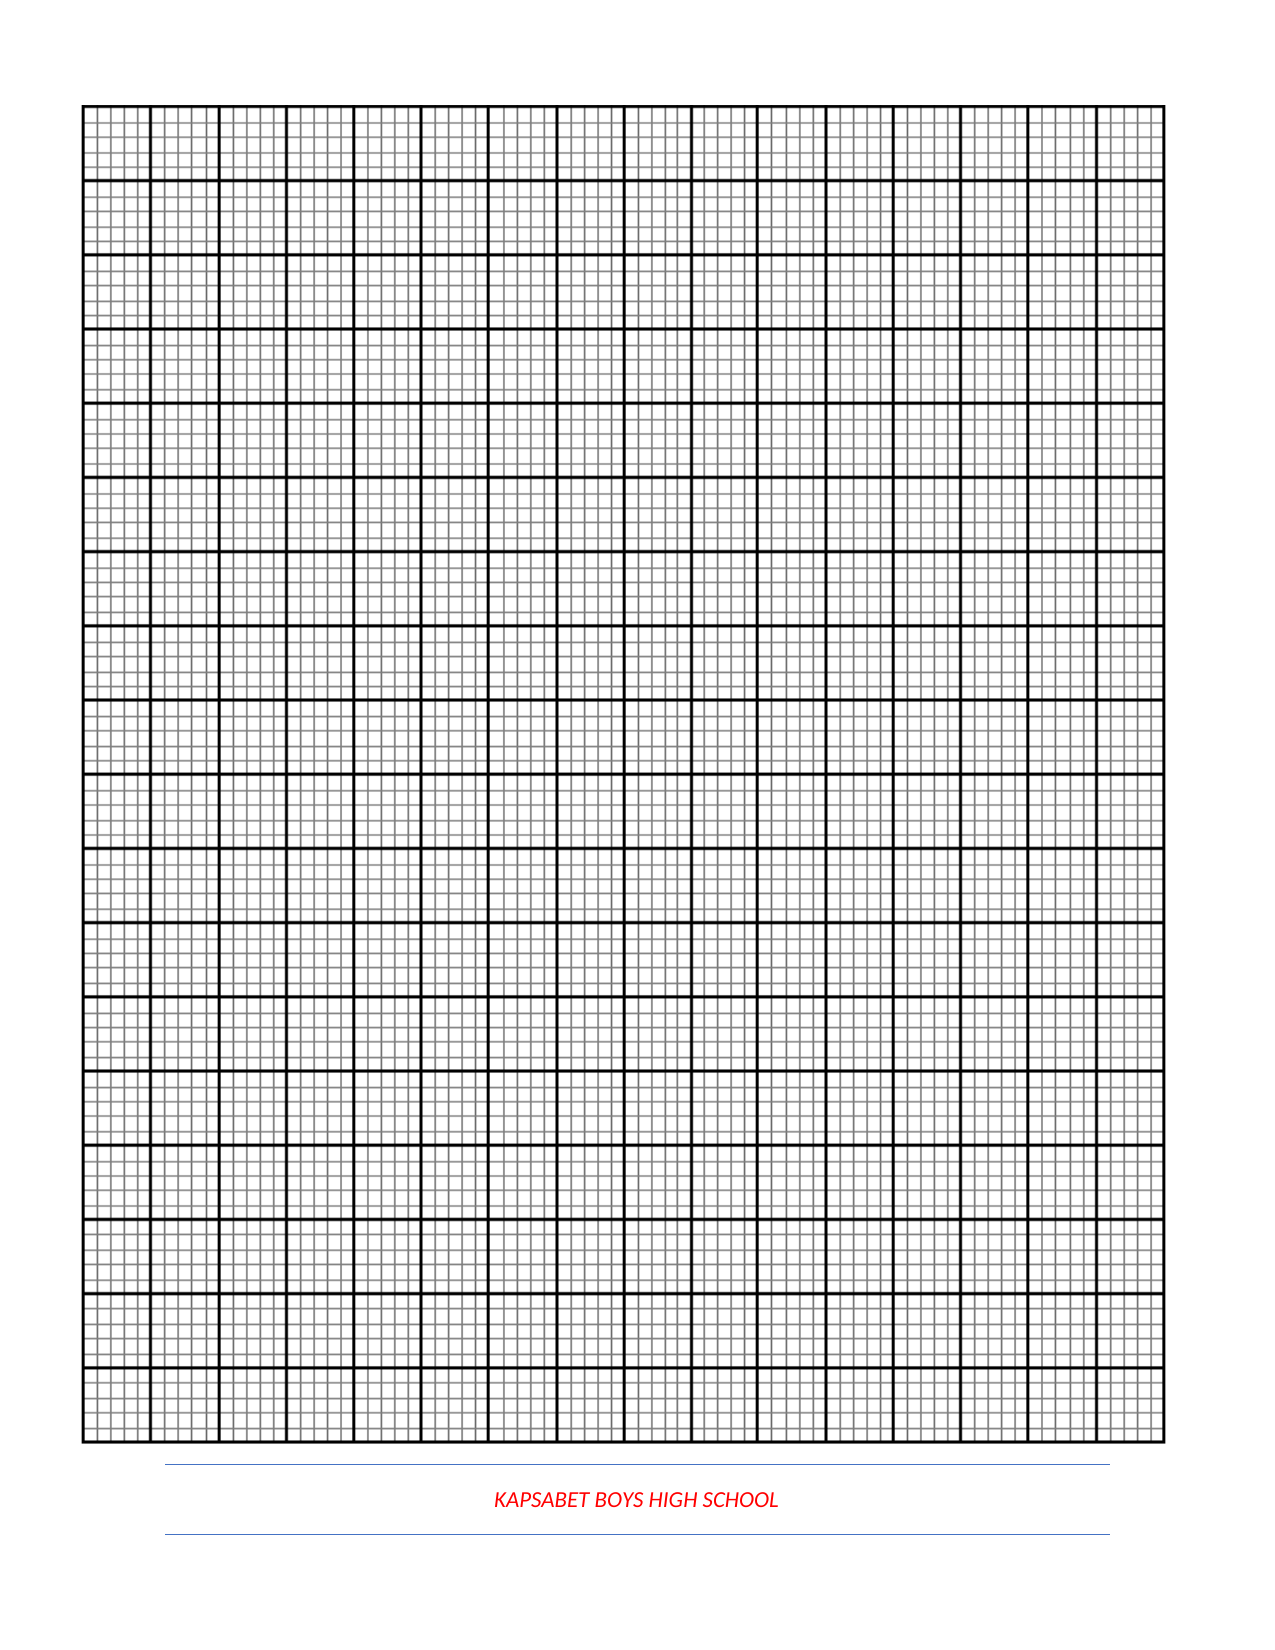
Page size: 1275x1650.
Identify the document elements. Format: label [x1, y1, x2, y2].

picture [75, 105, 1168, 1449]
